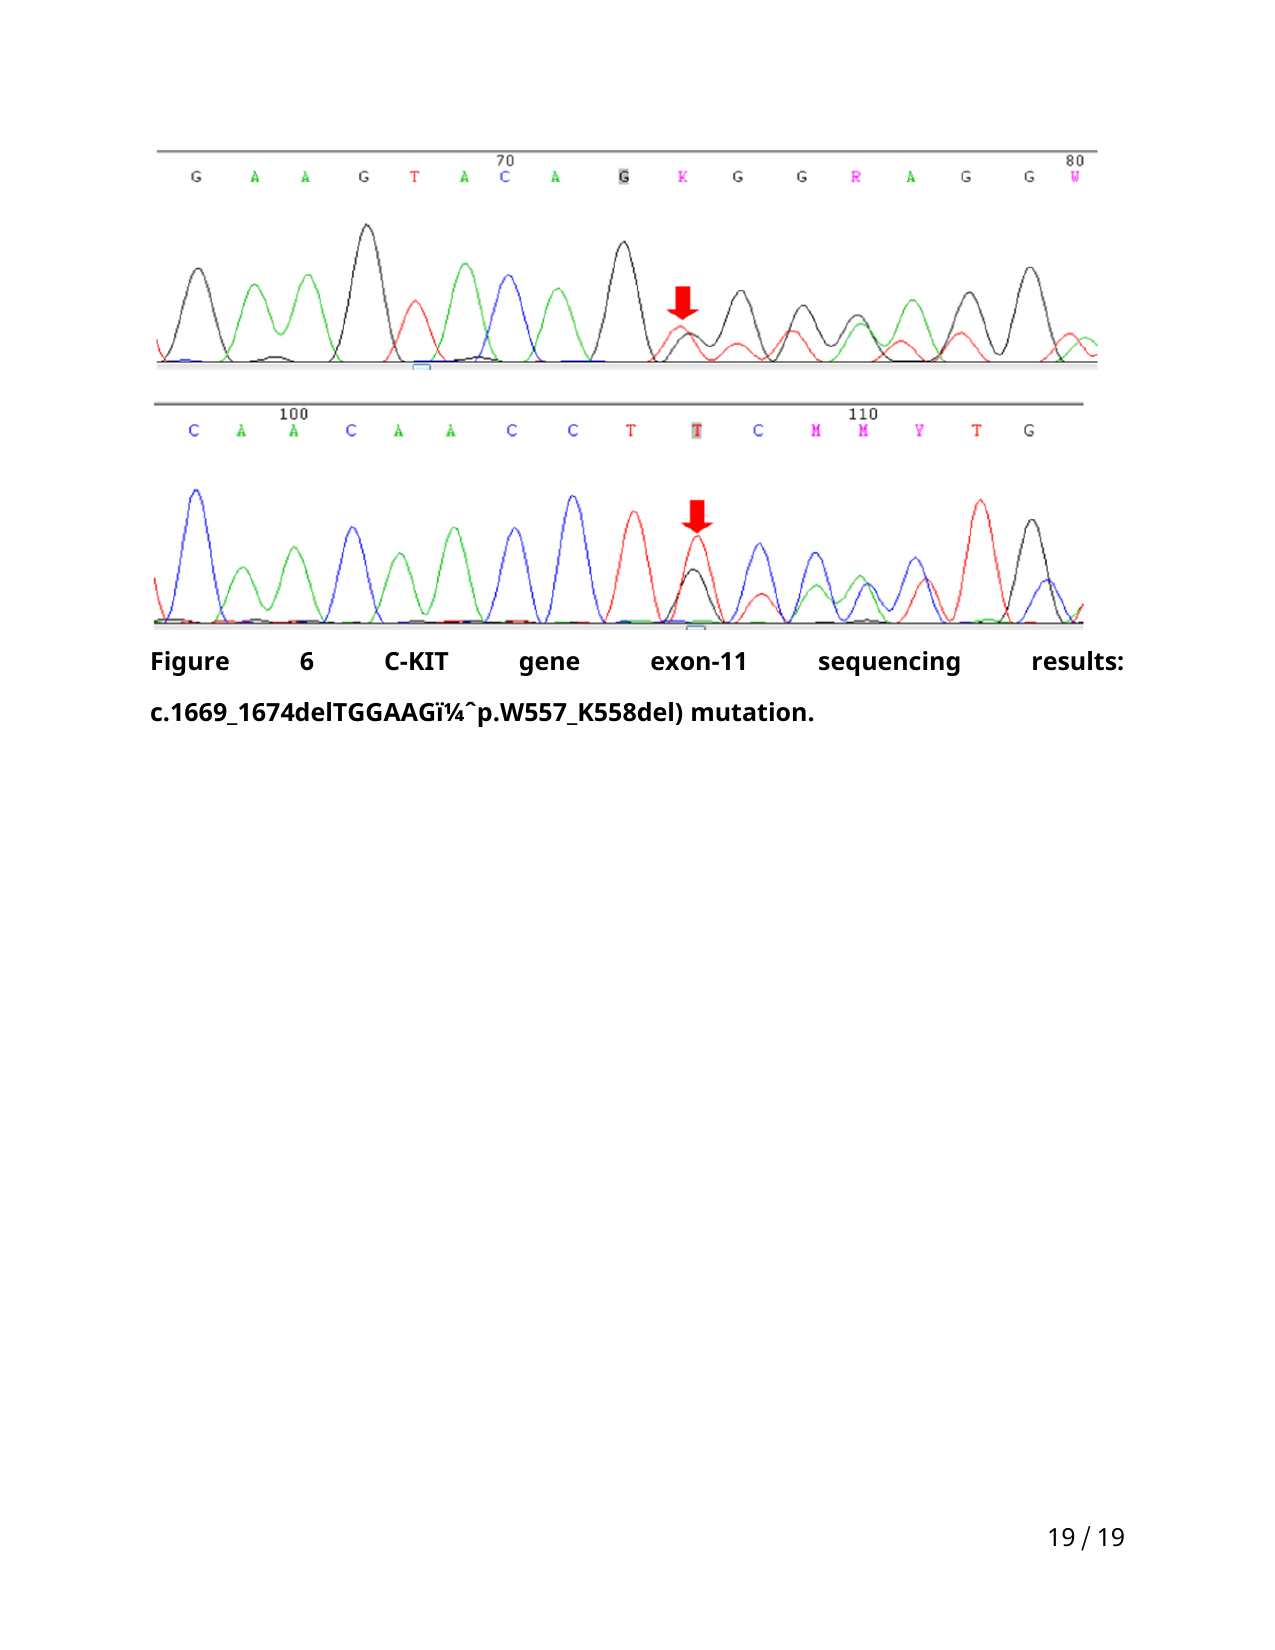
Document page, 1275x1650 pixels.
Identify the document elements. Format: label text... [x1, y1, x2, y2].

text Figure 6 C-KIT gene exon-11 sequencing results: c.1669_1674delTGGAAGï¼ˆp.W557_K558del) mutation. [150, 644, 1125, 729]
picture [150, 150, 1102, 630]
